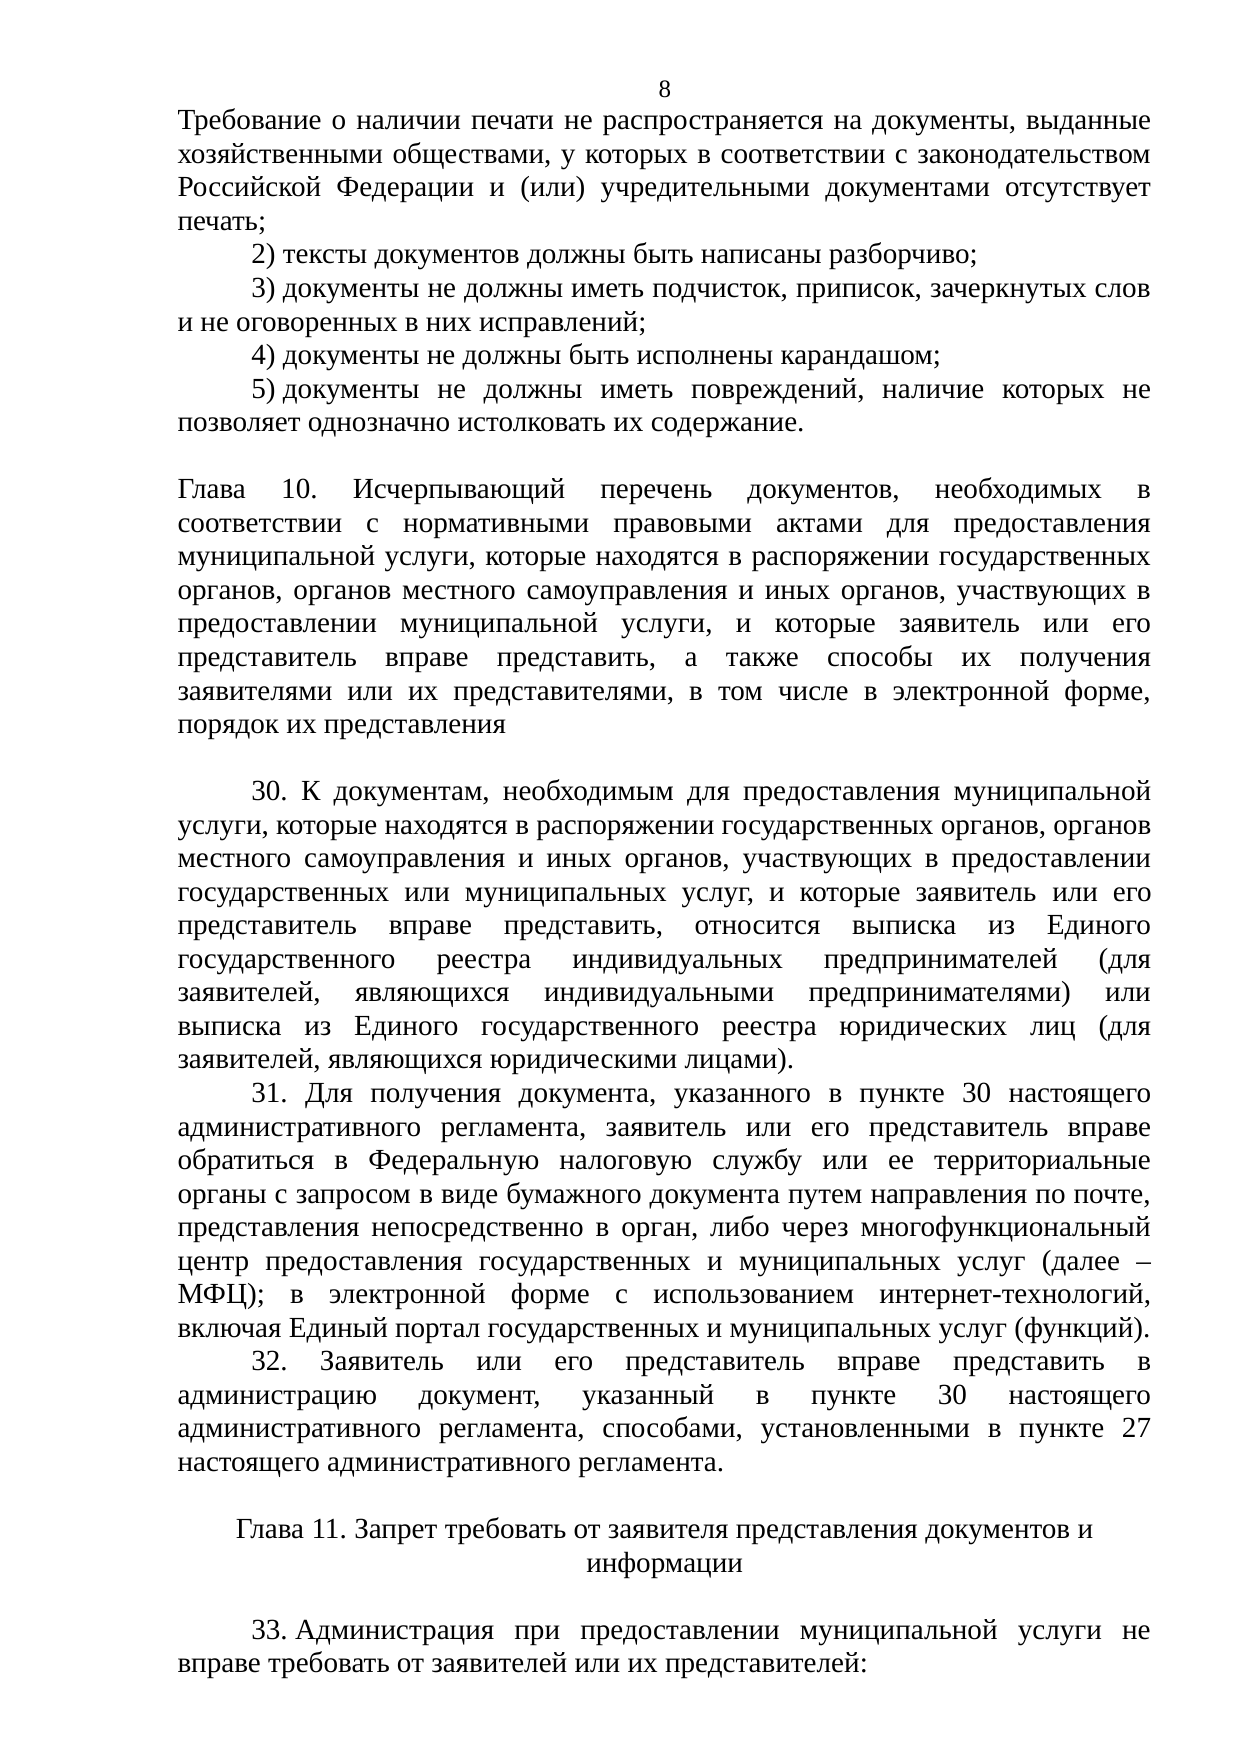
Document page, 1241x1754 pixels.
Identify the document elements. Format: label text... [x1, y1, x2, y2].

text Глава 11. Запрет требовать от заявителя представления документов и информации [177, 1511, 1152, 1578]
text 33. Администрация при предоставлении муниципальной услуги не вправе требовать от заявителей или их представителей: [177, 1612, 1152, 1679]
text 32. Заявитель или его представитель вправе представить в администрацию документ, указанный в пункте 30 настоящего административного регламента, способами, установленными в пункте 27 настоящего административного регламента. [177, 1343, 1152, 1478]
text 4) документы не должны быть исполнены карандашом; [177, 337, 1152, 371]
text 3) документы не должны иметь подчисток, приписок, зачеркнутых слов и не оговоренных в них исправлений; [177, 270, 1152, 337]
text 31. Для получения документа, указанного в пункте 30 настоящего административного регламента, заявитель или его представитель вправе обратиться в Федеральную налоговую службу или ее территориальные органы с запросом в виде бумажного документа путем направления по почте, представления непосредственно в орган, либо через многофункциональный центр предоставления государственных и муниципальных услуг (далее – МФЦ); в электронной форме с использованием интернет-технологий, включая Единый портал государственных и муниципальных услуг (функций). [177, 1075, 1152, 1343]
text 5) документы не должны иметь повреждений, наличие которых не позволяет однозначно истолковать их содержание. [177, 371, 1152, 438]
text Глава 10. Исчерпывающий перечень документов, необходимых в соответствии с нормативными правовыми актами для предоставления муниципальной услуги, которые находятся в распоряжении государственных органов, органов местного самоуправления и иных органов, участвующих в предоставлении муниципальной услуги, и которые заявитель или его представитель вправе представить, а также способы их получения заявителями или их представителями, в том числе в электронной форме, порядок их представления [177, 471, 1152, 740]
text 2) тексты документов должны быть написаны разборчиво; [177, 237, 1152, 270]
text 30. К документам, необходимым для предоставления муниципальной услуги, которые находятся в распоряжении государственных органов, органов местного самоуправления и иных органов, участвующих в предоставлении государственных или муниципальных услуг, и которые заявитель или его представитель вправе представить, относится выписка из Единого государственного реестра индивидуальных предпринимателей (для заявителей, являющихся индивидуальными предпринимателями) или выписка из Единого государственного реестра юридических лиц (для заявителей, являющихся юридическими лицами). [177, 773, 1152, 1075]
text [177, 102, 1152, 237]
